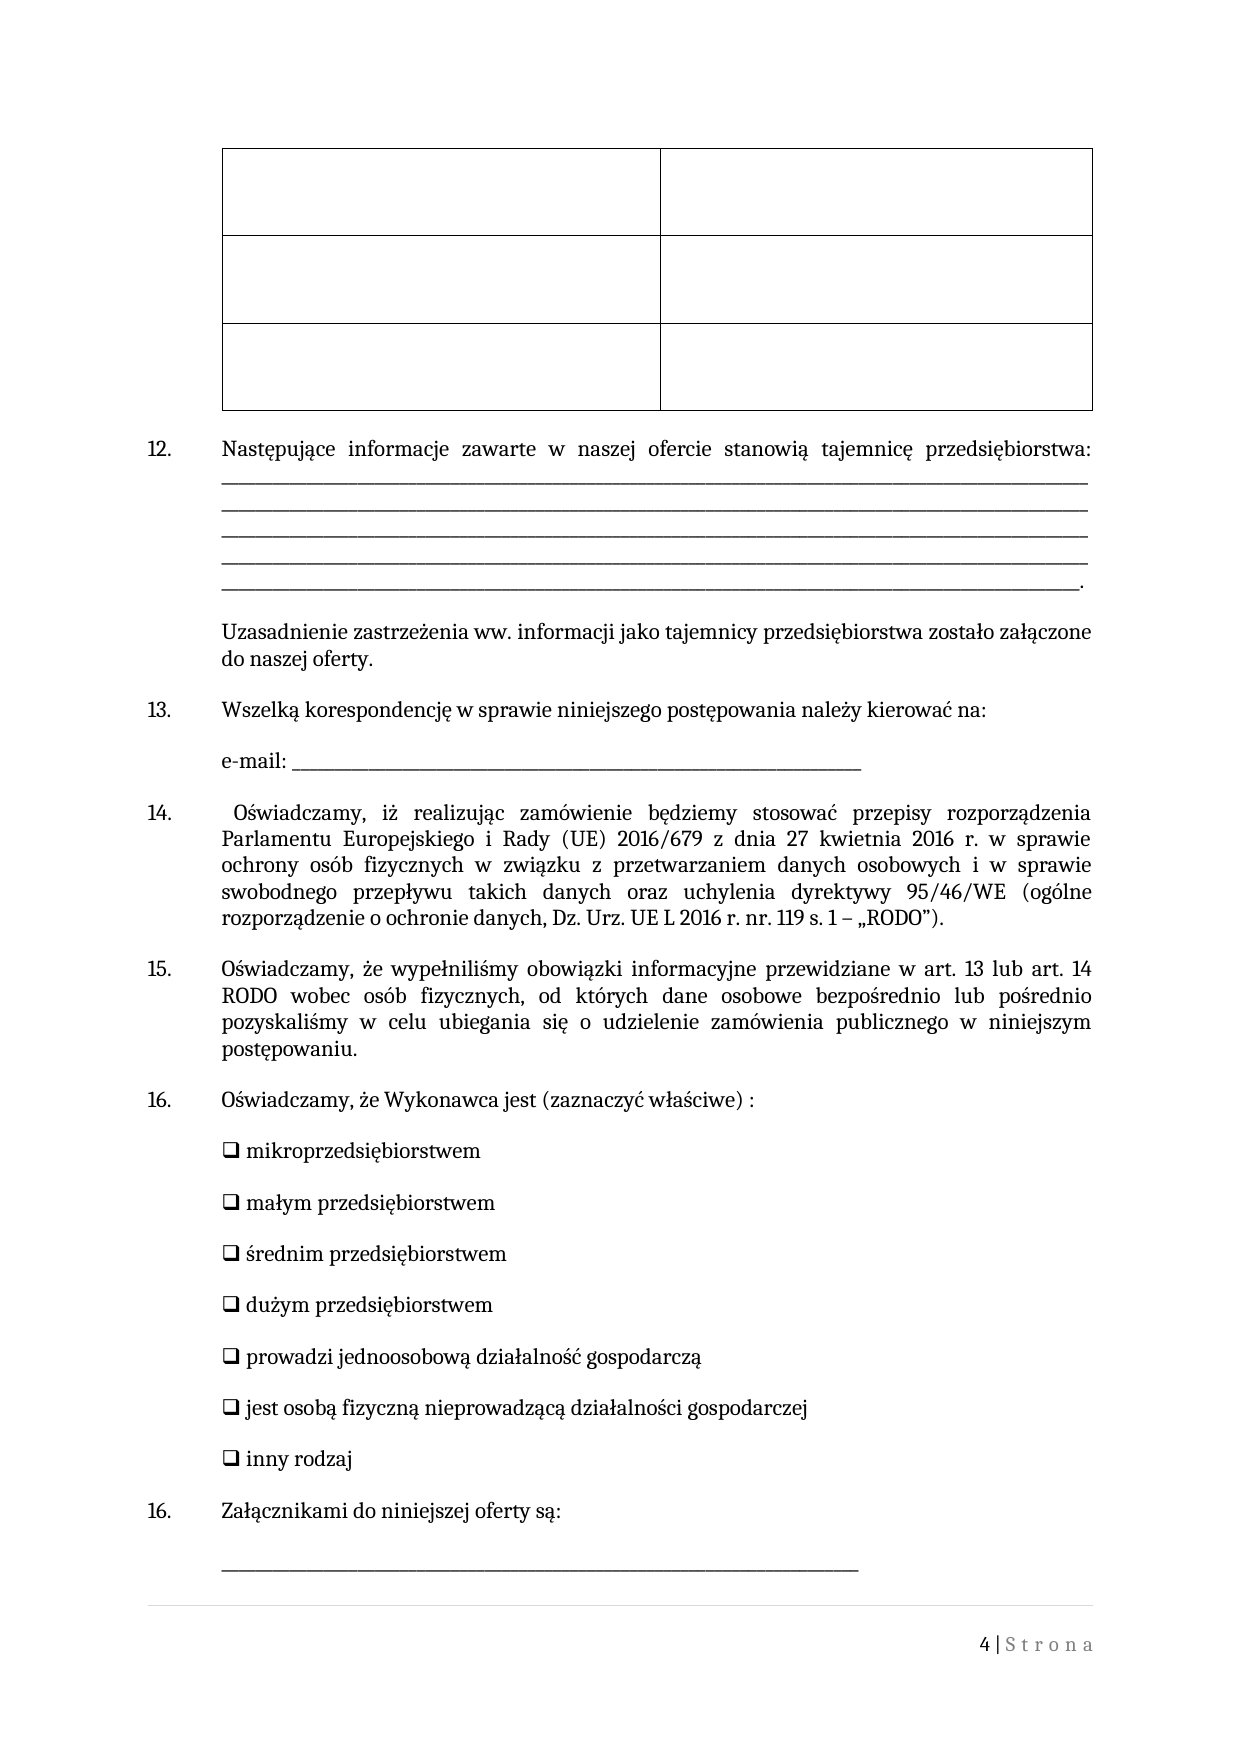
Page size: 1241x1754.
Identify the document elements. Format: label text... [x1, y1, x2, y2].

table_cell [661, 324, 1092, 410]
text dużym przedsiębiorstwem [221, 1292, 1093, 1318]
text prowadzi jednoosobową działalność gospodarczą [221, 1343, 1093, 1370]
text 15. Oświadczamy, że wypełniliśmy obowiązki informacyjne przewidziane w art. 13 lub art. 14 RODO wobec osób fizycznych, od których dane osobowe bezpośrednio lub pośrednio pozyskaliśmy w celu ubiegania się o udzielenie zamówienia publicznego w niniejszym postępowaniu. [148, 956, 1093, 1062]
text 14. Oświadczamy, iż realizując zamówienie będziemy stosować przepisy rozporządzenia Parlamentu Europejskiego i Rady (UE) 2016/679 z dnia 27 kwietnia 2016 r. w sprawie ochrony osób fizycznych w związku z przetwarzaniem danych osobowych i w sprawie swobodnego przepływu takich danych oraz uchylenia dyrektywy 95/46/WE (ogólne rozporządzenie o ochronie danych, Dz. Urz. UE L 2016 r. nr. 119 s. 1 – „RODO”). [148, 799, 1093, 931]
text średnim przedsiębiorstwem [221, 1241, 1093, 1267]
table_cell [223, 324, 660, 410]
table_cell [223, 149, 660, 235]
text 16. Oświadczamy, że Wykonawca jest (zaznaczyć właściwe) : [148, 1087, 1093, 1113]
text 12. Następujące informacje zawarte w naszej ofercie stanowią tajemnicę przedsiębiorstwa: _____________________________________________________________________________________________________________________________________________________________________________________________________________________________________________________________________________________________________________________________________________________________________________________________________________________________________________________________________________________________________________________________. [148, 436, 1093, 594]
text Uzasadnienie zastrzeżenia ww. informacji jako tajemnicy przedsiębiorstwa zostało załączone do naszej oferty. [221, 619, 1093, 672]
text małym przedsiębiorstwem [221, 1189, 1093, 1216]
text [221, 1549, 1093, 1575]
table_cell [661, 149, 1092, 235]
text mikroprzedsiębiorstwem [221, 1138, 1093, 1164]
text 13. Wszelką korespondencję w sprawie niniejszego postępowania należy kierować na: [148, 697, 1093, 723]
text inny rodzaj [221, 1446, 1093, 1472]
text jest osobą fizyczną nieprowadzącą działalności gospodarczej [221, 1395, 1093, 1421]
text e-mail: ___________________________________________________________________ [221, 748, 1093, 774]
text 16. Załącznikami do niniejszej oferty są: [148, 1497, 1093, 1524]
table_cell [223, 236, 660, 323]
table_cell [661, 236, 1092, 323]
